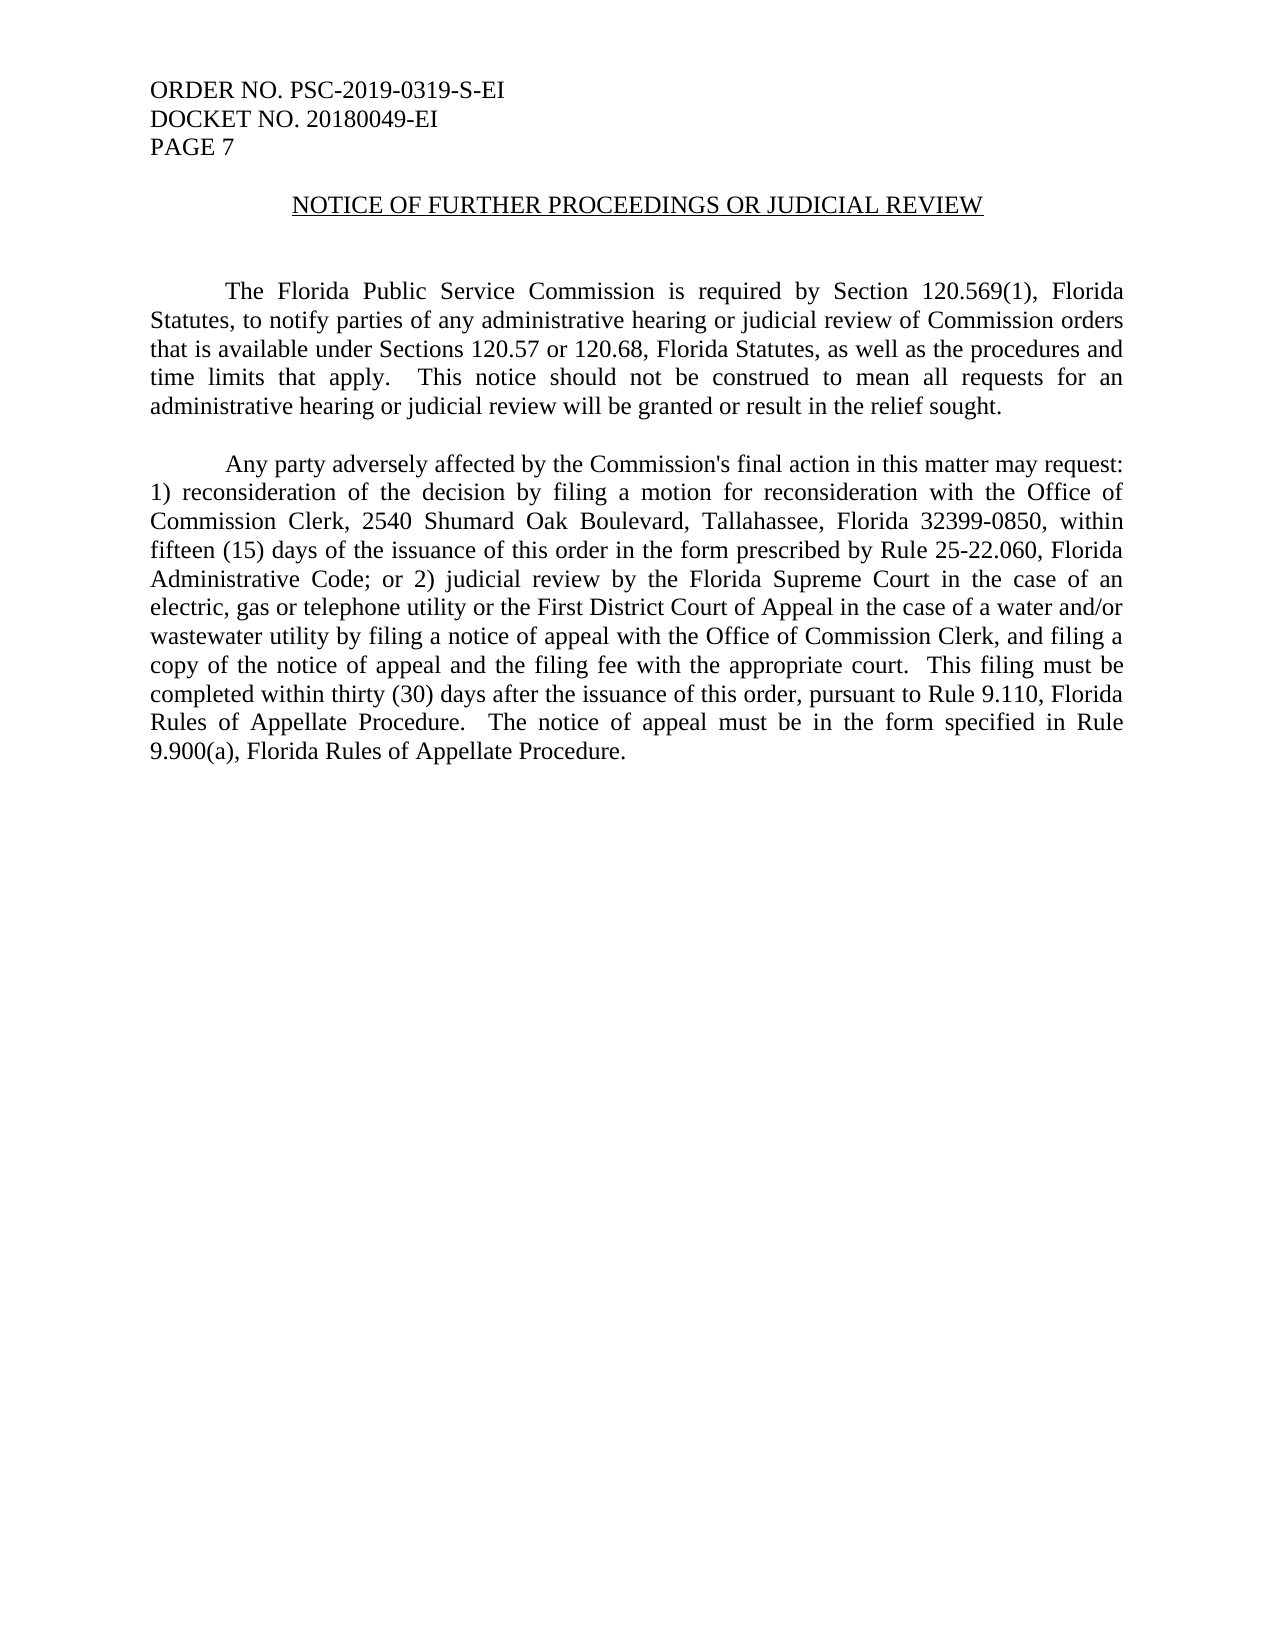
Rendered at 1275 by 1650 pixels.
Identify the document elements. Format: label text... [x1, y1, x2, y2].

text Any party adversely affected by the Commission's final action in this matter may request: 1) reconsideration of the decision by filing a motion for reconsideration with the Office of Commission Clerk, 2540 Shumard Oak Boulevard, Tallahassee, Florida 32399-0850, within fifteen (15) days of the issuance of this order in the form prescribed by Rule 25-22.060, Florida Administrative Code; or 2) judicial review by the Florida Supreme Court in the case of an electric, gas or telephone utility or the First District Court of Appeal in the case of a water and/or wastewater utility by filing a notice of appeal with the Office of Commission Clerk, and filing a copy of the notice of appeal and the filing fee with the appropriate court. This filing must be completed within thirty (30) days after the issuance of this order, pursuant to Rule 9.110, Florida Rules of Appellate Procedure. The notice of appeal must be in the form specified in Rule 9.900(a), Florida Rules of Appellate Procedure. [150, 449, 1125, 765]
text The Florida Public Service Commission is required by Section 120.569(1), Florida Statutes, to notify parties of any administrative hearing or judicial review of Commission orders that is available under Sections 120.57 or 120.68, Florida Statutes, as well as the procedures and time limits that apply. This notice should not be construed to mean all requests for an administrative hearing or judicial review will be granted or result in the relief sought. [150, 276, 1125, 420]
text NOTICE OF FURTHER PROCEEDINGS OR JUDICIAL REVIEW [150, 190, 1125, 219]
